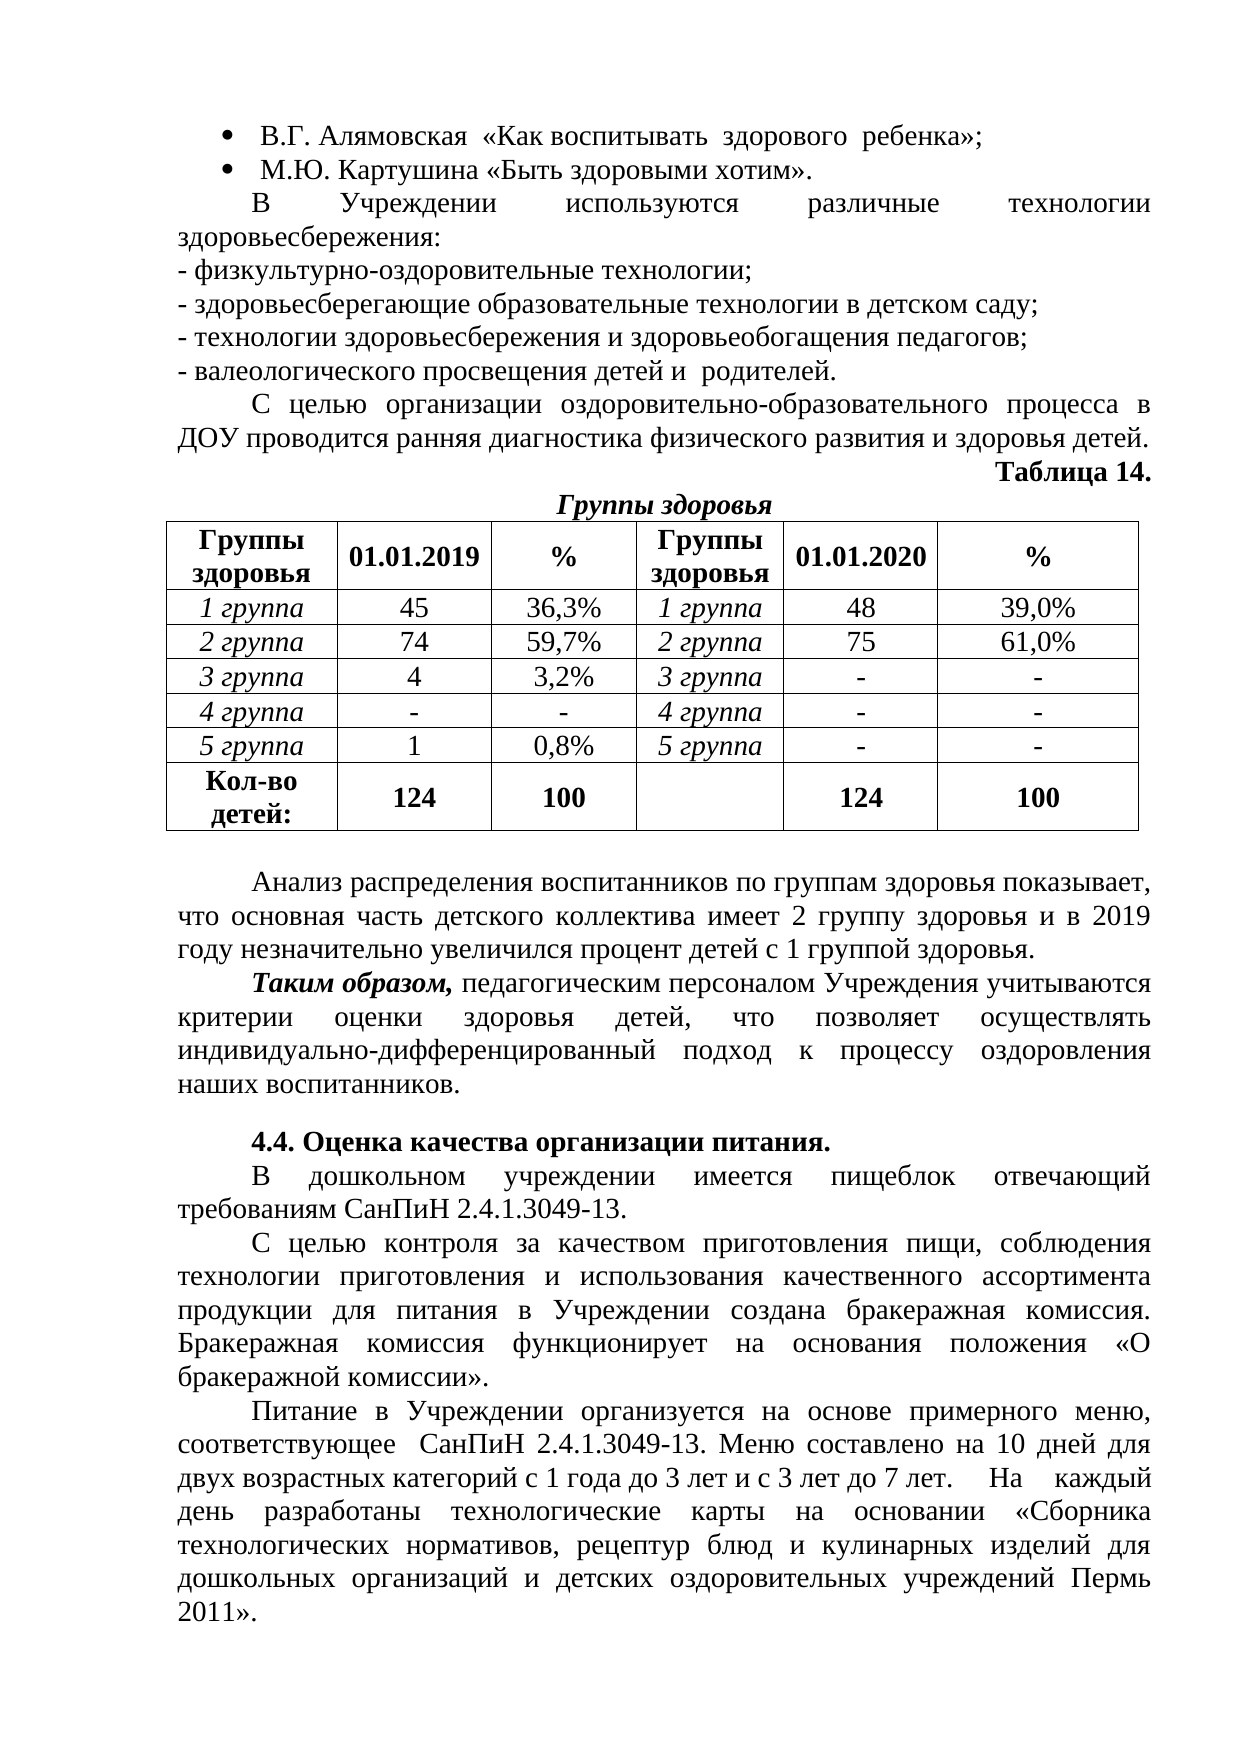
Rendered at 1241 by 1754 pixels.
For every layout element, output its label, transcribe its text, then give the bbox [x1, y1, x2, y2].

table_cell 3 группа [167, 659, 337, 693]
text Таким образом, педагогическим персоналом Учреждения учитываются критерии оценки здоровья детей, что позволяет осуществлять индивидуально-дифференцированный подход к процессу оздоровления наших воспитанников. [177, 965, 1152, 1099]
text 4.4. Оценка качества организации питания. [177, 1124, 1152, 1158]
list М.Ю. Картушина «Быть здоровыми хотим». [222, 152, 1152, 185]
table_cell - [938, 659, 1138, 693]
table_cell 124 [784, 763, 937, 830]
table_cell 1 группа [167, 590, 337, 623]
table_cell 1 [338, 728, 491, 762]
text В дошкольном учреждении имеется пищеблок отвечающий требованиям СанПиН 2.4.1.3049-13. [177, 1158, 1152, 1225]
text С целью организации оздоровительно-образовательного процесса в ДОУ проводится ранняя диагностика физического развития и здоровья детей. [177, 387, 1152, 454]
text - технологии здоровьесбережения и здоровьеобогащения педагогов; [177, 319, 1152, 353]
table_cell 39,0% [938, 590, 1138, 623]
table_header Группы здоровья [167, 522, 337, 589]
text - физкультурно-оздоровительные технологии; [177, 252, 1152, 286]
table_header % [938, 522, 1138, 589]
table_cell Кол-во детей: [167, 763, 337, 830]
table_cell - [784, 694, 937, 727]
table_cell [637, 763, 783, 830]
table_cell 59,7% [492, 625, 636, 658]
table_cell 45 [338, 590, 491, 623]
table_cell 48 [784, 590, 937, 623]
text Группы здоровья [177, 487, 1152, 521]
table_cell 4 группа [637, 694, 783, 727]
table_header 01.01.2019 [338, 522, 491, 589]
table_cell - [784, 728, 937, 762]
table_cell - [938, 694, 1138, 727]
text Таблица 14. [177, 454, 1152, 487]
table_cell 61,0% [938, 625, 1138, 658]
table_cell 75 [784, 625, 937, 658]
table_cell 2 группа [637, 625, 783, 658]
text Анализ распределения воспитанников по группам здоровья показывает, что основная часть детского коллектива имеет 2 группу здоровья и в 2019 году незначительно увеличился процент детей с 1 группой здоровья. [177, 864, 1152, 965]
table_cell 100 [492, 763, 636, 830]
table_cell 74 [338, 625, 491, 658]
table_cell 36,3% [492, 590, 636, 623]
table_cell 5 группа [637, 728, 783, 762]
text В Учреждении используются различные технологии здоровьесбережения: [177, 185, 1152, 252]
table_cell 4 группа [167, 694, 337, 727]
table_cell 4 [338, 659, 491, 693]
text Питание в Учреждении организуется на основе примерного меню, соответствующее СанПиН 2.4.1.3049-13. Меню составлено на 10 дней для двух возрастных категорий с 1 года до 3 лет и с 3 лет до 7 лет. На каждый день разработаны технологические карты на основании «Сборника технологических нормативов, рецептур блюд и кулинарных изделий для дошкольных организаций и детских оздоровительных учреждений Пермь 2011». [177, 1393, 1152, 1627]
table_cell - [938, 728, 1138, 762]
table_cell - [338, 694, 491, 727]
text - валеологического просвещения детей и родителей. [177, 353, 1152, 387]
table_cell 0,8% [492, 728, 636, 762]
table_cell 5 группа [167, 728, 337, 762]
table_cell 3,2% [492, 659, 636, 693]
table_cell - [784, 659, 937, 693]
table_header Группы здоровья [637, 522, 783, 589]
list В.Г. Алямовская «Как воспитывать здорового ребенка»; [222, 118, 1152, 152]
text С целью контроля за качеством приготовления пищи, соблюдения технологии приготовления и использования качественного ассортимента продукции для питания в Учреждении создана бракеражная комиссия. Бракеражная комиссия функционирует на основания положения «О бракеражной комиссии». [177, 1225, 1152, 1393]
table_header 01.01.2020 [784, 522, 937, 589]
text - здоровьесберегающие образовательные технологии в детском саду; [177, 286, 1152, 319]
table_cell 1 группа [637, 590, 783, 623]
table_header % [492, 522, 636, 589]
table_cell 124 [338, 763, 491, 830]
table_cell 100 [938, 763, 1138, 830]
table_cell 3 группа [637, 659, 783, 693]
table_cell - [492, 694, 636, 727]
table_cell 2 группа [167, 625, 337, 658]
